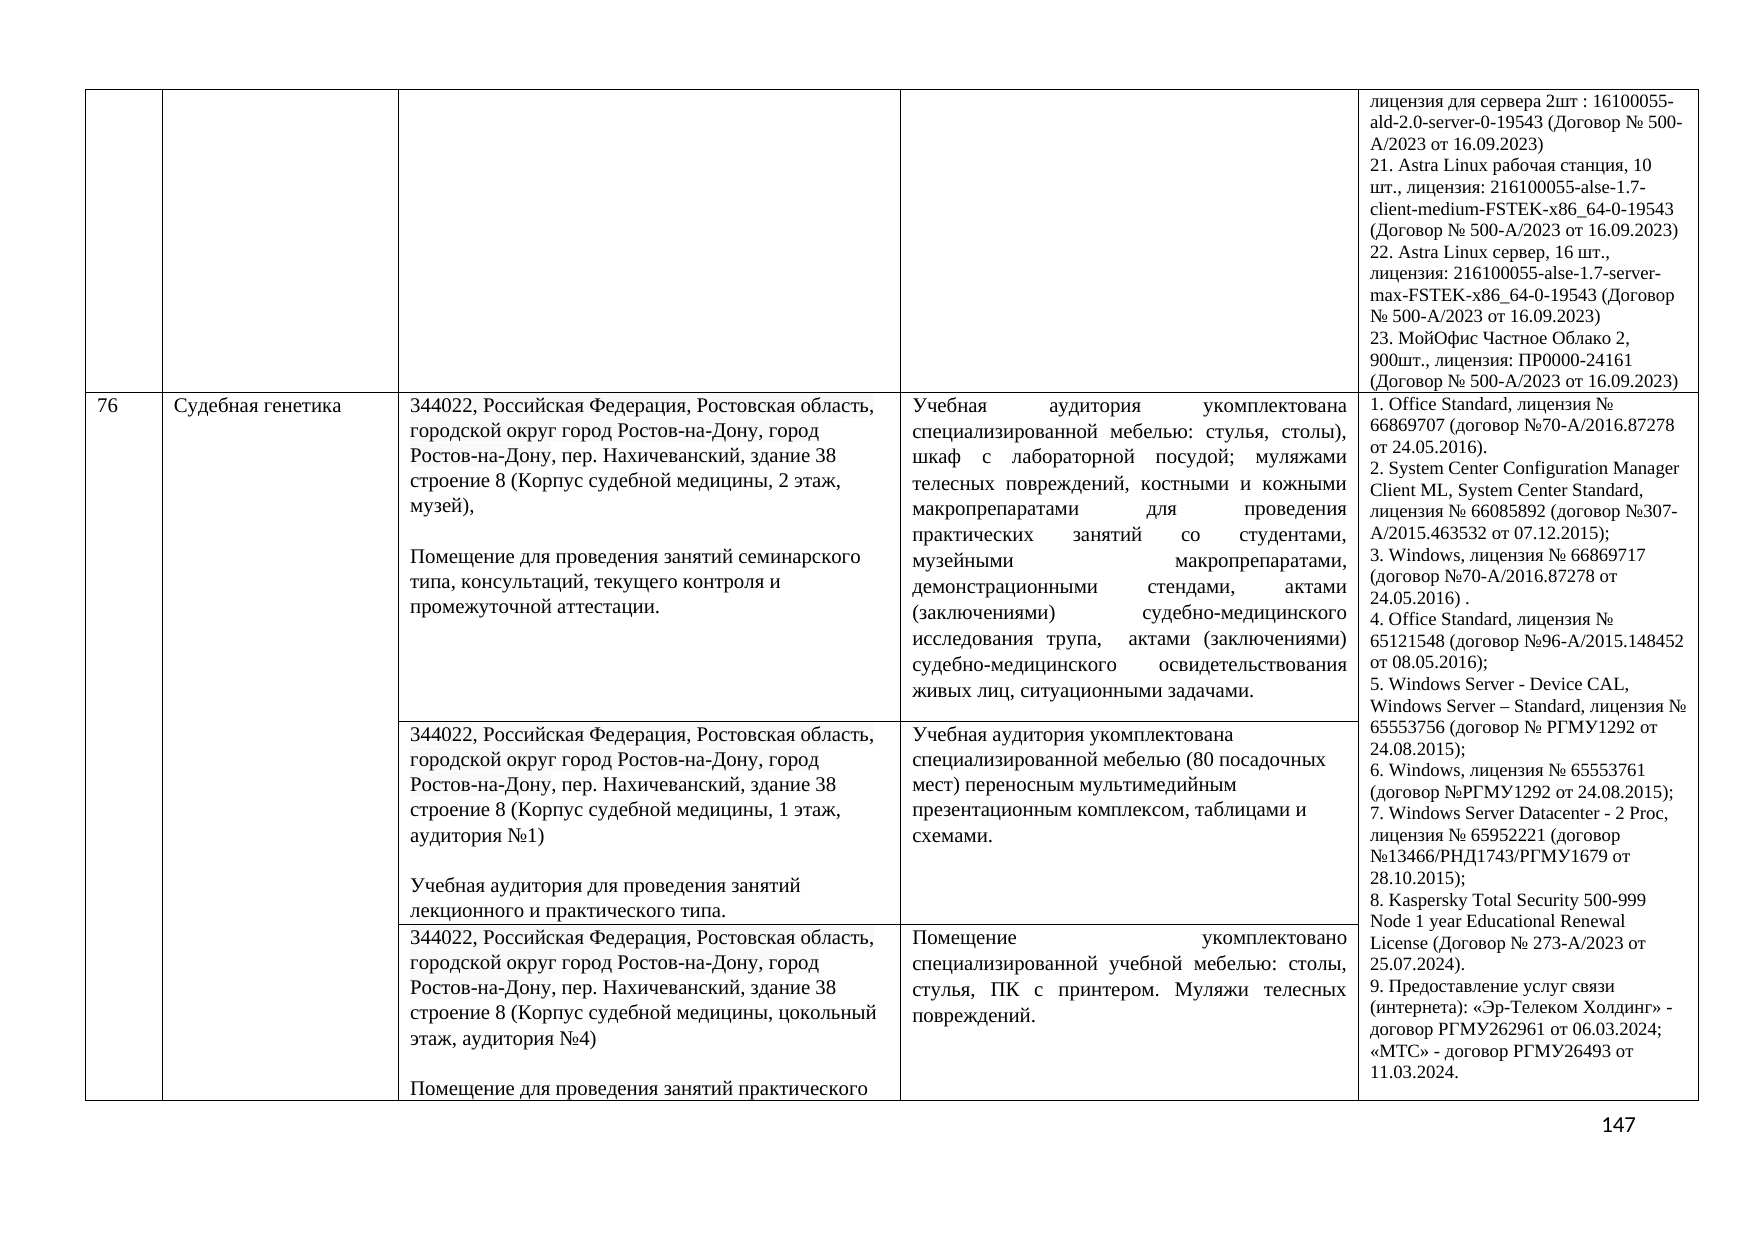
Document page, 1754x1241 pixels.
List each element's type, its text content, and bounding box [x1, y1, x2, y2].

table_cell Судебная генетика [163, 393, 398, 1100]
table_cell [399, 90, 900, 392]
table_cell 344022, Российская Федерация, Ростовская область, городской округ город Ростов-на-Дону, город Ростов-на-Дону, пер. Нахичеванский, здание 38 строение 8 (Корпус судебной медицины, 1 этаж, аудитория №1) Учебная аудитория для проведения занятий лекционного и практического типа. [399, 722, 900, 924]
table_cell Учебная аудитория укомплектована специализированной мебелью (80 посадочных мест) переносным мультимедийным презентационным комплексом, таблицами и схемами. [901, 722, 1358, 924]
table_cell 76 [86, 393, 162, 1100]
table_cell 344022, Российская Федерация, Ростовская область, городской округ город Ростов-на-Дону, город Ростов-на-Дону, пер. Нахичеванский, здание 38 строение 8 (Корпус судебной медицины, 2 этаж, музей), Помещение для проведения занятий семинарского типа, консультаций, текущего контроля и промежуточной аттестации. [399, 393, 900, 721]
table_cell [901, 90, 1358, 392]
table_cell 1. Office Standard, лицензия № 66869707 (договор №70-А/2016.87278 от 24.05.2016). 2. System Center Configuration Manager Client ML, System Center Standard, лицензия № 66085892 (договор №307-А/2015.463532 от 07.12.2015); 3. Windows, лицензия № 66869717 (договор №70-А/2016.87278 от 24.05.2016) . 4. Office Standard, лицензия № 65121548 (договор №96-А/2015.148452 от 08.05.2016); 5. Windows Server - Device CAL, Windows Server – Standard, лицензия № 65553756 (договор № РГМУ1292 от 24.08.2015); 6. Windows, лицензия № 65553761 (договор №РГМУ1292 от 24.08.2015); 7. Windows Server Datacenter - 2 Proc, лицензия № 65952221 (договор №13466/РНД1743/РГМУ1679 от 28.10.2015); 8. Kaspersky Total Security 500-999 Node 1 year Educational Renewal License (Договор № 273-А/2023 от 25.07.2024). 9. Предоставление услуг связи (интернета): «Эр-Телеком Холдинг» - договор РГМУ262961 от 06.03.2024; «МТС» - договор РГМУ26493 от 11.03.2024. 10. МойОфис стандартный 2, 10шт., лицензия ПР0000-5245 (Договор № 491-А/2021 от 08.11.2021) 11. Astra Linux рабочая станция, 10шт., лицензии: 216100055-smo-1.6-client-5974, m216100055-alse-1.7-client-max-x86_64-0-5279 (Договор № 491-А/2021 от 08.11.2021) 12. Astra Linux рабочая станция, 150 шт., лицензия: 216100055-alse-1.7-client-medium-x86_64-0-9783 (Договор № 328-А/2022 от 30.09.2022) 13. Astra Linux рабочая станция, 60 шт., лицензия: 216100055-alse-1.7-client-medium-x86_64-0-12604 (Договор № 400-А/2022 от 09.09.2022) 14. Astra Linux сервер 10 шт. лицензия: 216100055-alse-1.7-server-medium-x86_64-0-12604 (Договор № 400-А/2022 от 09.09.2022) 15. МойОфис стандартный 2, 280шт., лицензия: ПР0000-10091 (Договор № 400-А/2022 от 09.09.2022) 16. Система унифицированных коммуникаций CommuniGate Pro, лицензия: Dyn-Cluster, 2 Frontends , Dyn-Cluster, 2 backends , CGatePro Unified 3000 users , Kaspersky AntiSpam 3050-users , Contact Center Agent for All , CGPro Contact Center 5 domains . (Договор № 400-А/2022 от 09.09.2022) 17. Система управления базами данных Postgres Pro AC, лицензия: 87A85 3629E CCED6 7BA00 70CDD 282FB 4E8E5 23717(Договор № 400-А/2022 от 09.09.2022) 18. МойОфис стандартный 2, 600шт., лицензия: ПР0000-24162 (Договор № 500-А/2023 от 16.09.2023) 19. Программный комплекс ALD Pro, лицензия для клиента 800шт : 216100055-ald-2.0-client-0-19543 (Договор № 500-А/2023 от 16.09.2023) 20. Программный комплекс ALD Pro, лицензия для сервера 2шт : 16100055-ald-2.0-server-0-19543 (Договор № 500-А/2023 от 16.09.2023) 21. Astra Linux рабочая станция, 10 шт., лицензия: 216100055-alse-1.7-client-medium-FSTEK-x86_64-0-19543 (Договор № 500-А/2023 от 16.09.2023) 22. Astra Linux сервер, 16 шт., лицензия: 216100055-alse-1.7-server-max-FSTEK-x86_64-0-19543 (Договор № 500-А/2023 от 16.09.2023) 23. МойОфис Частное Облако 2, 900шт., лицензия: ПР0000-24161 (Договор № 500-А/2023 от 16.09.2023) [1359, 393, 1698, 1100]
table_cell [901, 925, 1358, 1100]
table_cell Учебная аудитория укомплектована специализированной мебелью: стулья, столы), шкаф с лабораторной посудой; муляжами телесных повреждений, костными и кожными макропрепаратами для проведения практических занятий со студентами, музейными макропрепаратами, демонстрационными стендами, актами (заключениями) судебно-медицинского исследования трупа, актами (заключениями) судебно-медицинского освидетельствования живых лиц, ситуационными задачами. [901, 393, 1358, 721]
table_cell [399, 925, 900, 1100]
